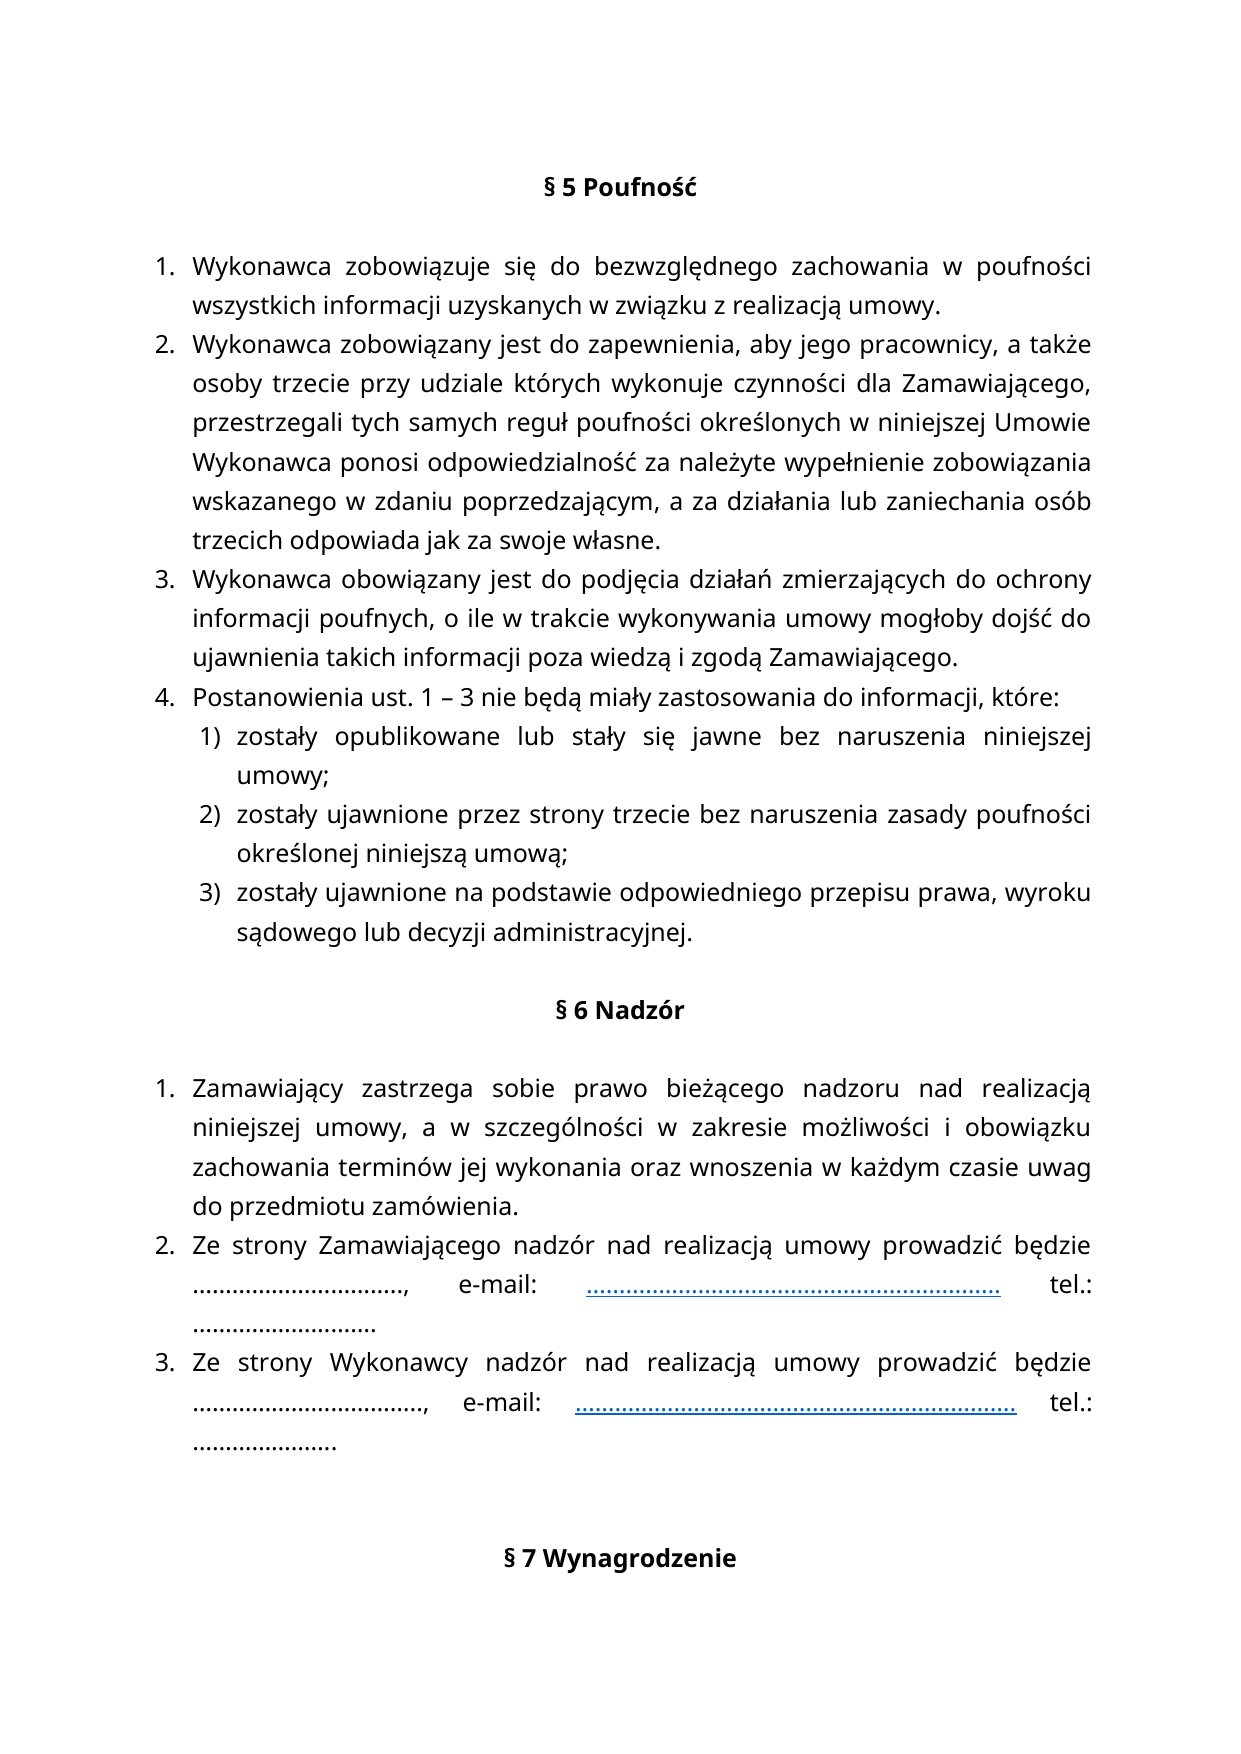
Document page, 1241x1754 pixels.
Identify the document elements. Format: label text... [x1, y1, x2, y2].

list zostały ujawnione na podstawie odpowiedniego przepisu prawa, wyroku sądowego lub decyzji administracyjnej. [199, 875, 1092, 948]
list zostały ujawnione przez strony trzecie bez naruszenia zasady poufności określonej niniejszą umową; [199, 797, 1092, 870]
list Wykonawca zobowiązuje się do bezwzględnego zachowania w poufności wszystkich informacji uzyskanych w związku z realizacją umowy. [154, 248, 1092, 322]
list Postanowienia ust. 1 – 3 nie będą miały zastosowania do informacji, które: [154, 679, 1092, 713]
list Ze strony Wykonawcy nadzór nad realizacją umowy prowadzić będzie …………………………….., e-mail: …………………………………………………………. tel.:…………………. [154, 1345, 1092, 1457]
list Zamawiający zastrzega sobie prawo bieżącego nadzoru nad realizacją niniejszej umowy, a w szczególności w zakresie możliwości i obowiązku zachowania terminów jej wykonania oraz wnoszenia w każdym czasie uwag do przedmiotu zamówienia. [154, 1071, 1092, 1222]
list zostały opublikowane lub stały się jawne bez naruszenia niniejszej umowy; [199, 718, 1092, 792]
text § 7 Wynagrodzenie [148, 1541, 1092, 1575]
list Ze strony Zamawiającego nadzór nad realizacją umowy prowadzić będzie ………………………….., e-mail: ……………………………………………………… tel.: ………………………. [154, 1228, 1092, 1340]
text § 5 Poufność [148, 170, 1092, 204]
text § 6 Nadzór [148, 993, 1092, 1027]
list Wykonawca obowiązany jest do podjęcia działań zmierzających do ochrony informacji poufnych, o ile w trakcie wykonywania umowy mogłoby dojść do ujawnienia takich informacji poza wiedzą i zgodą Zamawiającego. [154, 562, 1092, 674]
list Wykonawca zobowiązany jest do zapewnienia, aby jego pracownicy, a także osoby trzecie przy udziale których wykonuje czynności dla Zamawiającego, przestrzegali tych samych reguł poufności określonych w niniejszej Umowie Wykonawca ponosi odpowiedzialność za należyte wypełnienie zobowiązania wskazanego w zdaniu poprzedzającym, a za działania lub zaniechania osób trzecich odpowiada jak za swoje własne. [154, 327, 1092, 557]
